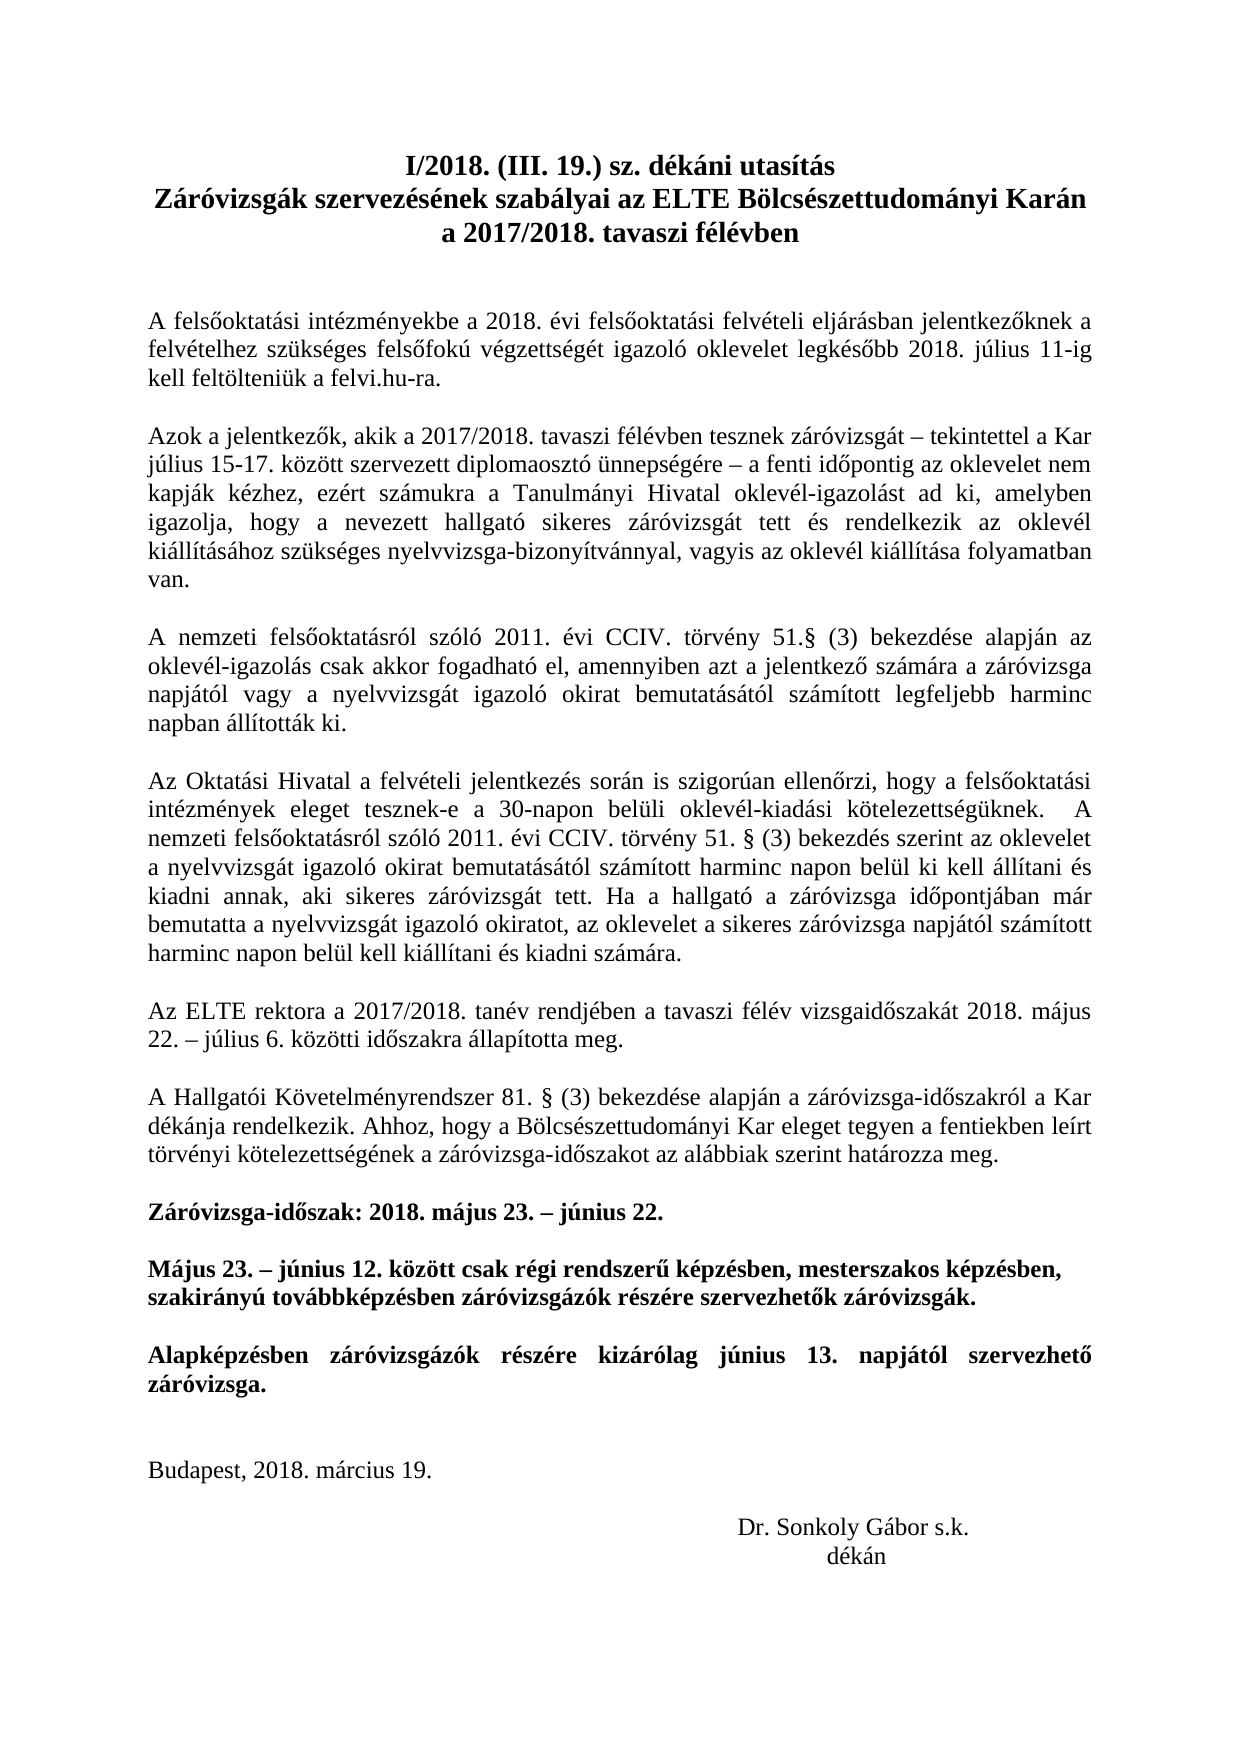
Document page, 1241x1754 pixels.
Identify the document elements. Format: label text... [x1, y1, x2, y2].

text Dr. Sonkoly Gábor s.k. [148, 1512, 1093, 1541]
text Záróvizsga-időszak: 2018. május 23. – június 22. [148, 1197, 1093, 1254]
text Az ELTE rektora a 2017/2018. tanév rendjében a tavaszi félév vizsgaidőszakát 2018. május 22. – július 6. közötti időszakra állapította meg. [148, 996, 1093, 1053]
text Azok a jelentkezők, akik a 2017/2018. tavaszi félévben tesznek záróvizsgát – tekintettel a Kar július 15-17. között szervezett diplomaosztó ünnepségére – a fenti időpontig az oklevelet nem kapják kézhez, ezért számukra a Tanulmányi Hivatal oklevél-igazolást ad ki, amelyben igazolja, hogy a nevezett hallgató sikeres záróvizsgát tett és rendelkezik az oklevél kiállításához szükséges nyelvvizsga-bizonyítvánnyal, vagyis az oklevél kiállítása folyamatban van. [148, 421, 1093, 593]
text Május 23. – június 12. között csak régi rendszerű képzésben, mesterszakos képzésben, szakirányú továbbképzésben záróvizsgázók részére szervezhetők záróvizsgák. [148, 1254, 1093, 1311]
text dékán [148, 1541, 1093, 1570]
text A felsőoktatási intézményekbe a 2018. évi felsőoktatási felvételi eljárásban jelentkezőknek a felvételhez szükséges felsőfokú végzettségét igazoló oklevelet legkésőbb 2018. július 11-ig kell feltölteniük a felvi.hu-ra. [148, 306, 1093, 392]
text Budapest, 2018. március 19. [148, 1455, 1093, 1484]
text Az Oktatási Hivatal a felvételi jelentkezés során is szigorúan ellenőrzi, hogy a felsőoktatási intézmények eleget tesznek-e a 30-napon belüli oklevél-kiadási kötelezettségüknek. A nemzeti felsőoktatásról szóló 2011. évi CCIV. törvény 51. § (3) bekezdés szerint az oklevelet a nyelvvizsgát igazoló okirat bemutatásától számított harminc napon belül ki kell állítani és kiadni annak, aki sikeres záróvizsgát tett. Ha a hallgató a záróvizsga időpontjában már bemutatta a nyelvvizsgát igazoló okiratot, az oklevelet a sikeres záróvizsga napjától számított harminc napon belül kell kiállítani és kiadni számára. [148, 766, 1093, 967]
text I/2018. (III. 19.) sz. dékáni utasítás [148, 148, 1093, 181]
text Alapképzésben záróvizsgázók részére kizárólag június 13. napjától szervezhető záróvizsga. [148, 1340, 1093, 1397]
text Záróvizsgák szervezésének szabályai az ELTE Bölcsészettudományi Karán a 2017/2018. tavaszi félévben [148, 181, 1093, 248]
text A nemzeti felsőoktatásról szóló 2011. évi CCIV. törvény 51.§ (3) bekezdése alapján az oklevél-igazolás csak akkor fogadható el, amennyiben azt a jelentkező számára a záróvizsga napjától vagy a nyelvvizsgát igazoló okirat bemutatásától számított legfeljebb harminc napban állították ki. [148, 622, 1093, 737]
text A Hallgatói Követelményrendszer 81. § (3) bekezdése alapján a záróvizsga-időszakról a Kar dékánja rendelkezik. Ahhoz, hogy a Bölcsészettudományi Kar eleget tegyen a fentiekben leírt törvényi kötelezettségének a záróvizsga-időszakot az alábbiak szerint határozza meg. [148, 1082, 1093, 1168]
